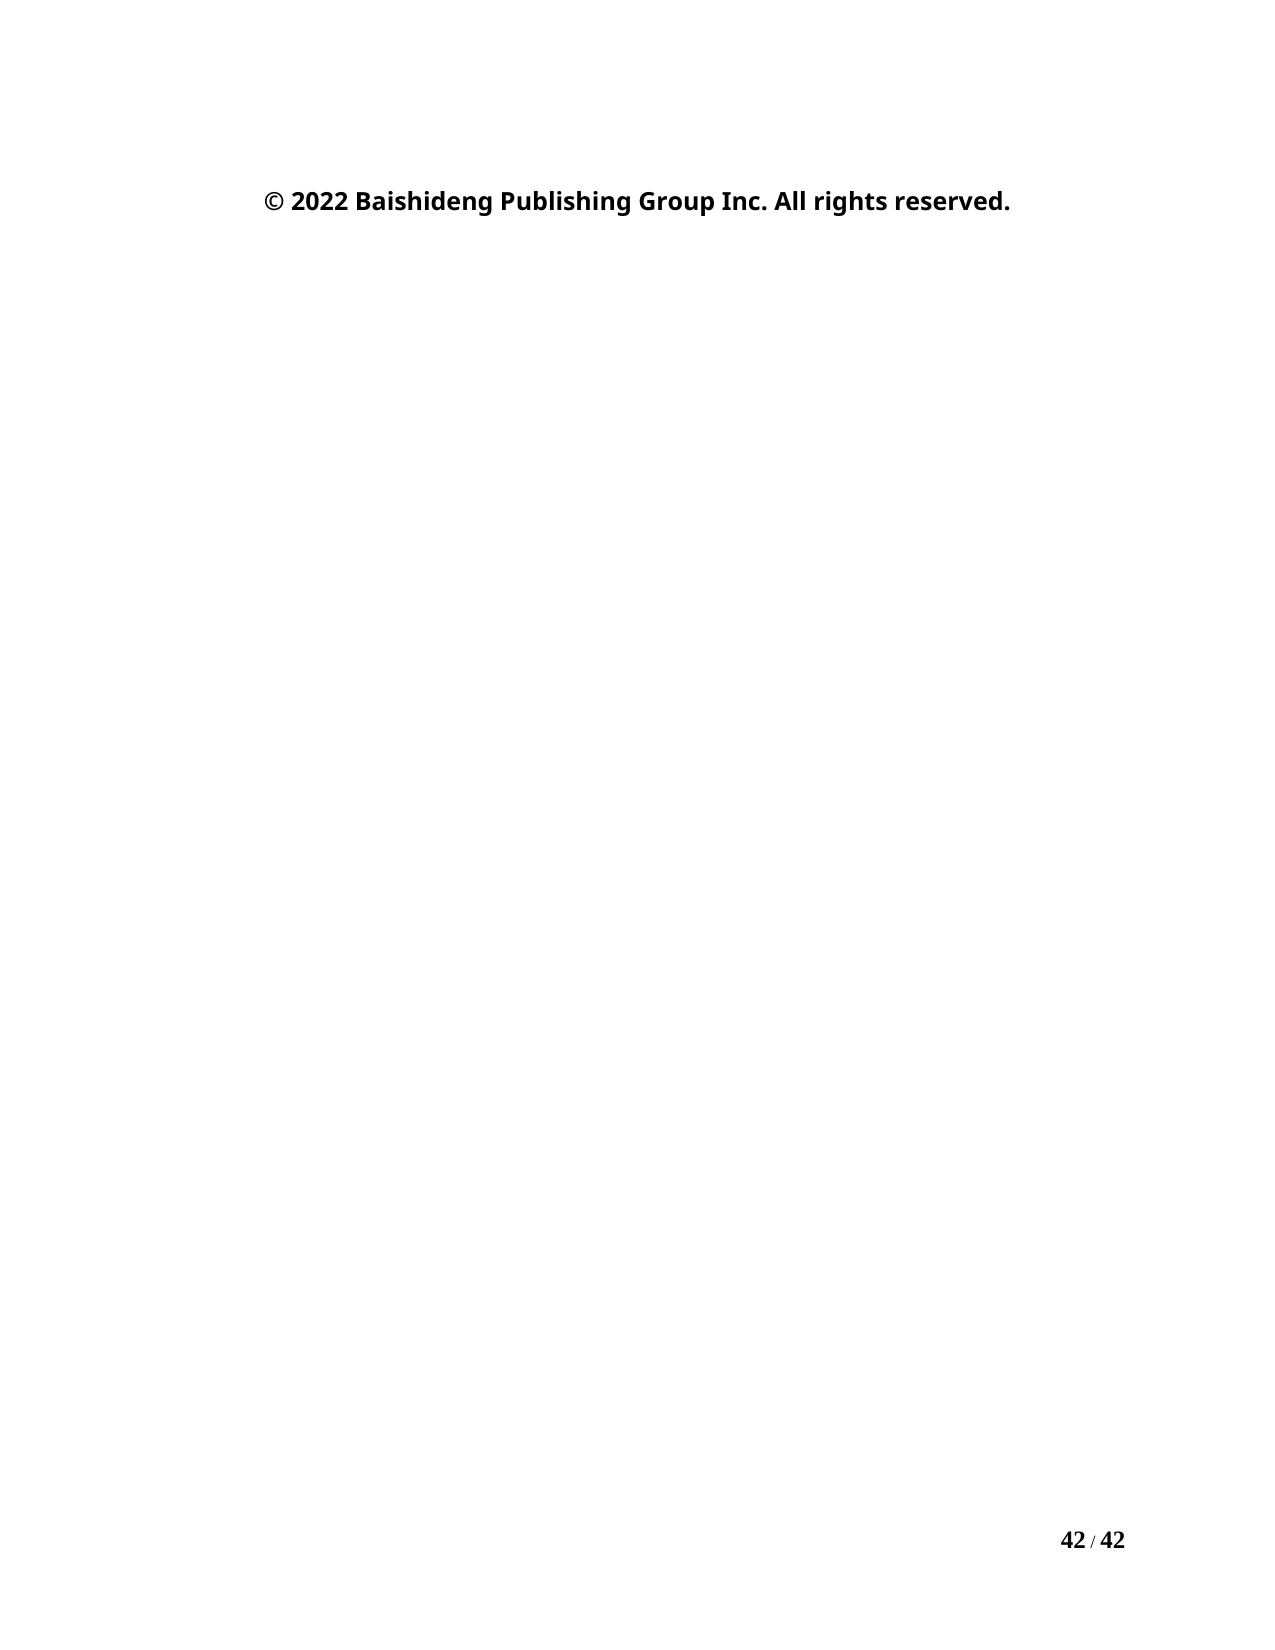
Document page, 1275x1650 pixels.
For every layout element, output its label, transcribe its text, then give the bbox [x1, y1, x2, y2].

text © 2022 Baishideng Publishing Group Inc. All rights reserved. [150, 184, 1125, 218]
